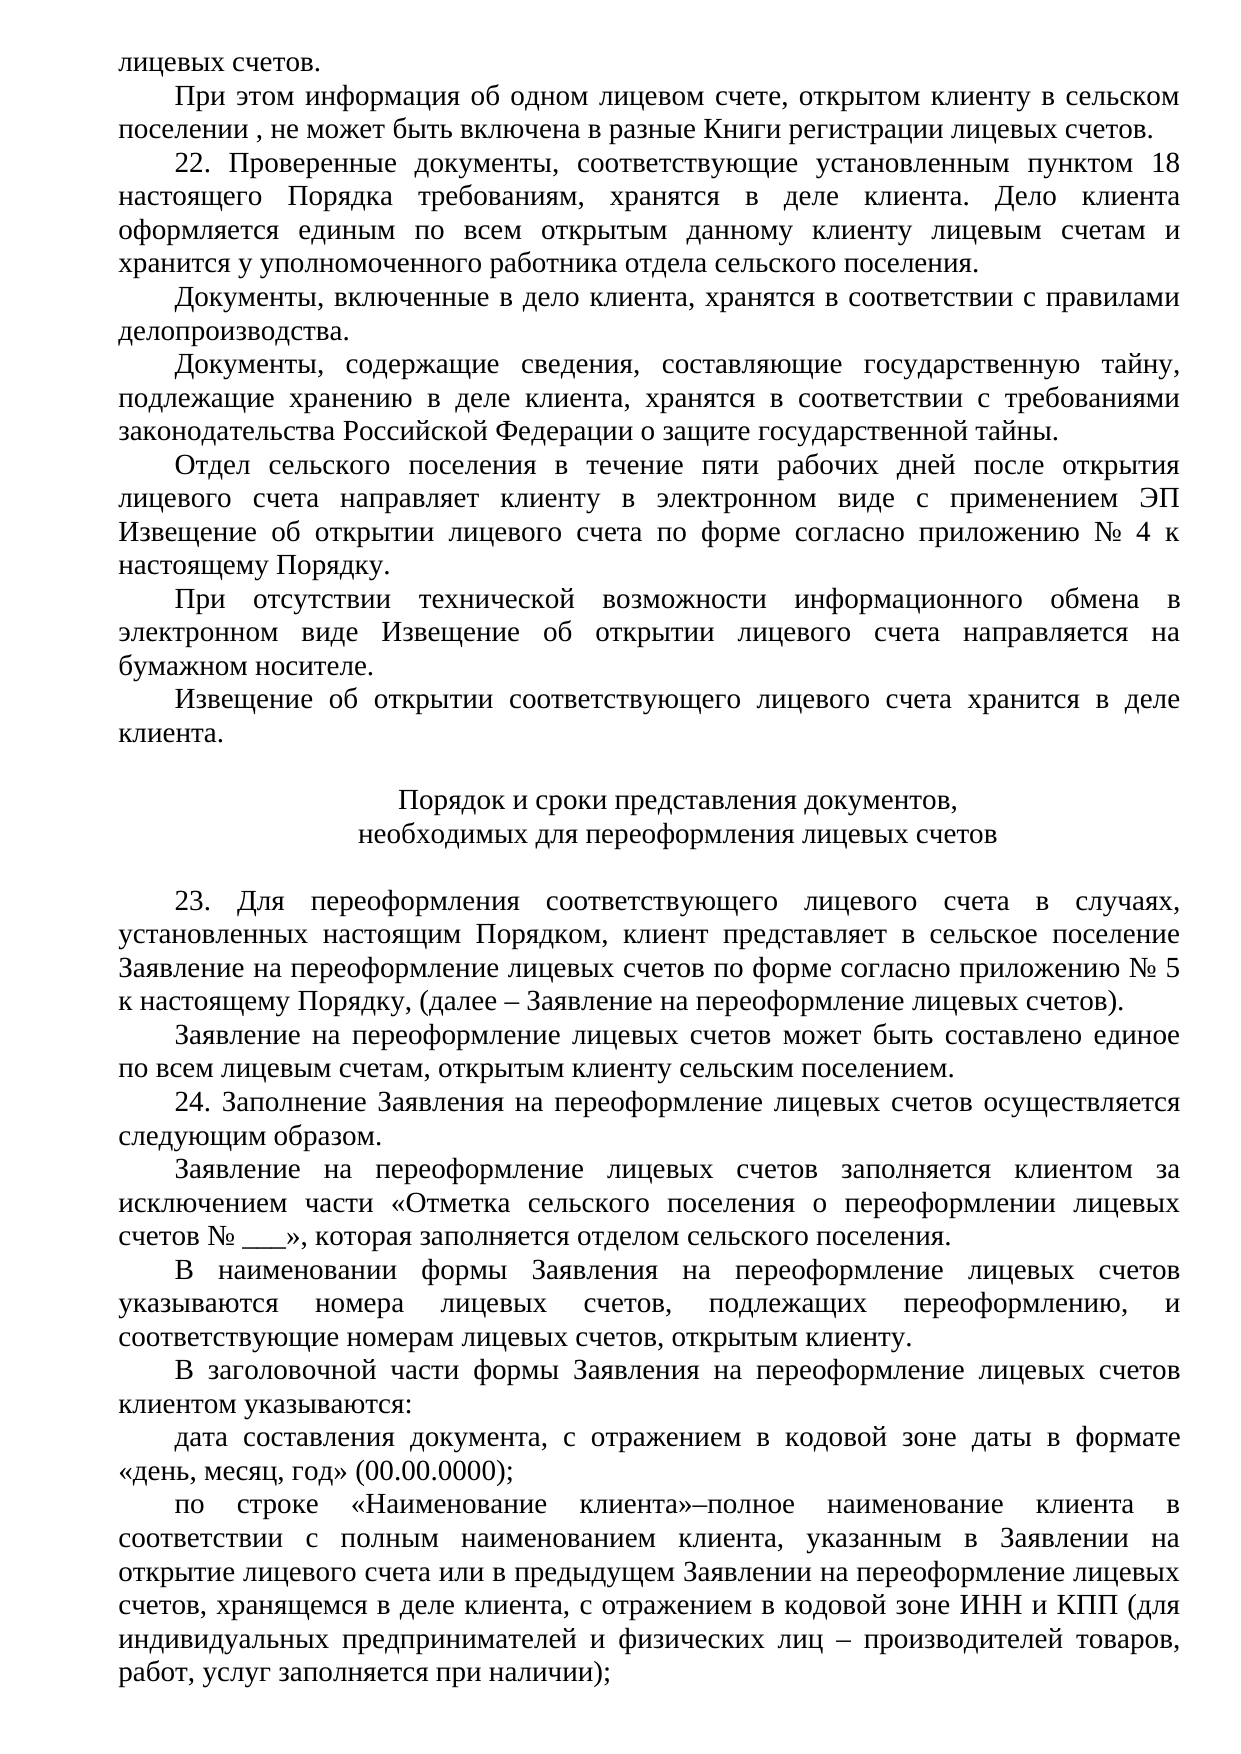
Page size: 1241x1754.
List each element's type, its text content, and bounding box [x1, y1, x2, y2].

text Извещение об открытии соответствующего лицевого счета хранится в деле клиента. [118, 682, 1181, 749]
text Документы, содержащие сведения, составляющие государственную тайну, подлежащие хранению в деле клиента, хранятся в соответствии с требованиями законодательства Российской Федерации о защите государственной тайны. [118, 346, 1181, 447]
text Документы, включенные в дело клиента, хранятся в соответствии с правилами делопроизводства. [118, 279, 1181, 346]
text по строке «Наименование клиента»–полное наименование клиента в соответствии с полным наименованием клиента, указанным в Заявлении на открытие лицевого счета или в предыдущем Заявлении на переоформление лицевых счетов, хранящемся в деле клиента, с отражением в кодовой зоне ИНН и КПП (для индивидуальных предпринимателей и физических лиц – производителей товаров, работ, услуг заполняется при наличии); [118, 1487, 1181, 1688]
text В наименовании формы Заявления на переоформление лицевых счетов указываются номера лицевых счетов, подлежащих переоформлению, и соответствующие номерам лицевых счетов, открытым клиенту. [118, 1252, 1181, 1352]
text В заголовочной части формы Заявления на переоформление лицевых счетов клиентом указываются: [118, 1352, 1181, 1419]
text дата составления документа, с отражением в кодовой зоне даты в формате «день, месяц, год» (00.00.0000); [118, 1419, 1181, 1487]
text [118, 44, 1181, 78]
text 23. Для переоформления соответствующего лицевого счета в случаях, установленных настоящим Порядком, клиент представляет в сельское поселение Заявление на переоформление лицевых счетов по форме согласно приложению № 5 к настоящему Порядку, (далее – Заявление на переоформление лицевых счетов). [118, 883, 1181, 1017]
text Порядок и сроки представления документов, [118, 782, 1181, 816]
text При этом информация об одном лицевом счете, открытом клиенту в сельском поселении , не может быть включена в разные Книги регистрации лицевых счетов. [118, 78, 1181, 145]
text Заявление на переоформление лицевых счетов может быть составлено единое по всем лицевым счетам, открытым клиенту сельским поселением. [118, 1017, 1181, 1084]
text Заявление на переоформление лицевых счетов заполняется клиентом за исключением части «Отметка сельского поселения о переоформлении лицевых счетов № ___», которая заполняется отделом сельского поселения. [118, 1151, 1181, 1252]
text Отдел сельского поселения в течение пяти рабочих дней после открытия лицевого счета направляет клиенту в электронном виде с применением ЭП Извещение об открытии лицевого счета по форме согласно приложению № 4 к настоящему Порядку. [118, 447, 1181, 581]
text необходимых для переоформления лицевых счетов [118, 816, 1181, 849]
text 24. Заполнение Заявления на переоформление лицевых счетов осуществляется следующим образом. [118, 1084, 1181, 1151]
text При отсутствии технической возможности информационного обмена в электронном виде Извещение об открытии лицевого счета направляется на бумажном носителе. [118, 581, 1181, 682]
text 22. Проверенные документы, соответствующие установленным пунктом 18 настоящего Порядка требованиям, хранятся в деле клиента. Дело клиента оформляется единым по всем открытым данному клиенту лицевым счетам и хранится у уполномоченного работника отдела сельского поселения. [118, 145, 1181, 279]
